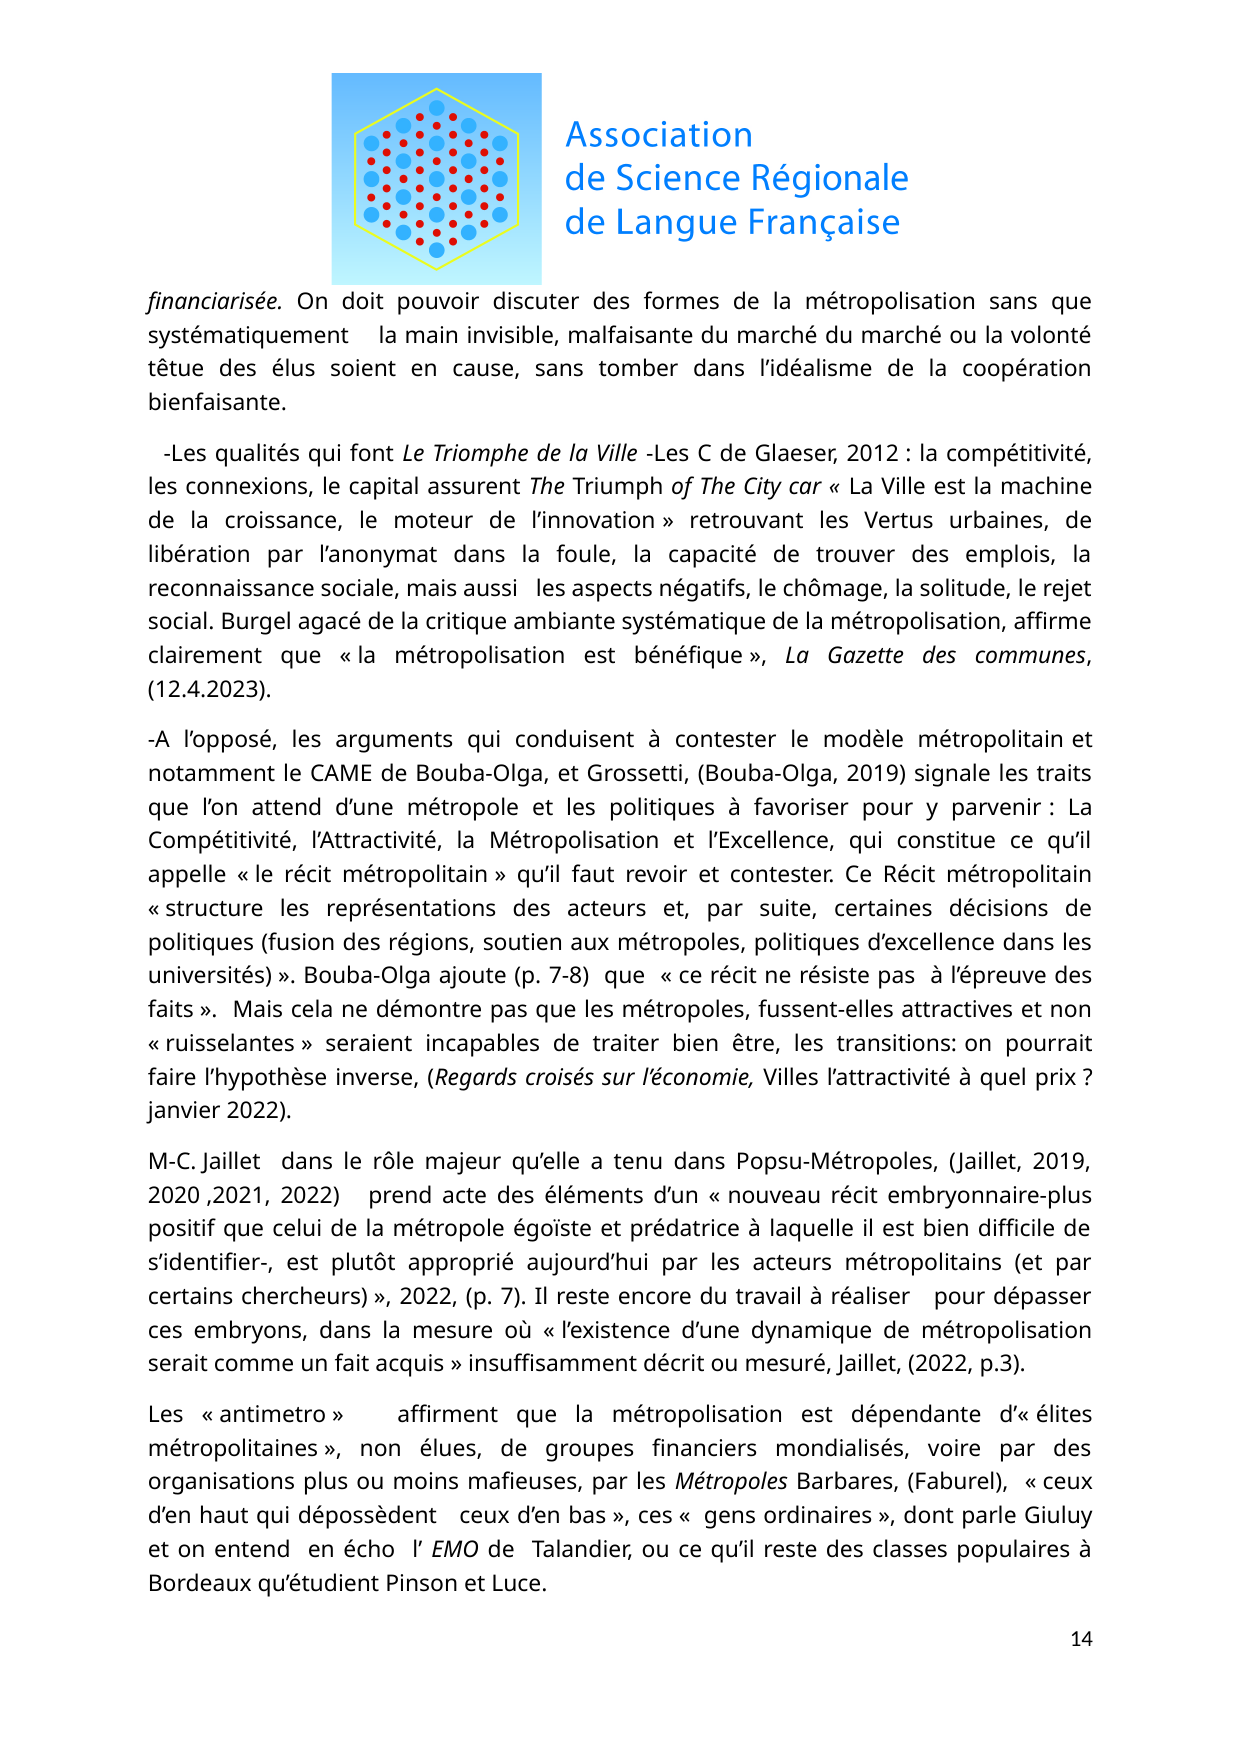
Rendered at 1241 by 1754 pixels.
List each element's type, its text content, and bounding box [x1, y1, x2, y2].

text -Les qualités qui font Le Triomphe de la Ville -Les C de Glaeser, 2012 : la compétitivité, les connexions, le capital assurent The Triumph of The City car « La Ville est la machine de la croissance, le moteur de l’innovation » retrouvant les Vertus urbaines, de libération par l’anonymat dans la foule, la capacité de trouver des emplois, la reconnaissance sociale, mais aussi les aspects négatifs, le chômage, la solitude, le rejet social. Burgel agacé de la critique ambiante systématique de la métropolisation, affirme clairement que « la métropolisation est bénéfique », La Gazette des communes, (12.4.2023). [148, 436, 1093, 704]
text Les « antimetro » affirment que la métropolisation est dépendante d’« élites métropolitaines », non élues, de groupes financiers mondialisés, voire par des organisations plus ou moins mafieuses, par les Métropoles Barbares, (Faburel), « ceux d’en haut qui dépossèdent ceux d’en bas », ces « gens ordinaires », dont parle Giuluy et on entend en écho l’ EMO de Talandier, ou ce qu’il reste des classes populaires à Bordeaux qu’étudient Pinson et Luce. [148, 1398, 1093, 1598]
text -A l’opposé, les arguments qui conduisent à contester le modèle métropolitain et notamment le CAME de Bouba-Olga, et Grossetti, (Bouba-Olga, 2019) signale les traits que l’on attend d’une métropole et les politiques à favoriser pour y parvenir : La Compétitivité, l’Attractivité, la Métropolisation et l’Excellence, qui constitue ce qu’il appelle « le récit métropolitain » qu’il faut revoir et contester. Ce Récit métropolitain « structure les représentations des acteurs et, par suite, certaines décisions de politiques (fusion des régions, soutien aux métropoles, politiques d’excellence dans les universités) ». Bouba-Olga ajoute (p. 7-8) que « ce récit ne résiste pas à l’épreuve des faits ». Mais cela ne démontre pas que les métropoles, fussent-elles attractives et non « ruisselantes » seraient incapables de traiter bien être, les transitions: on pourrait faire l’hypothèse inverse, (Regards croisés sur l’économie, Villes l’attractivité à quel prix ? janvier 2022). [148, 723, 1093, 1126]
text M-C. Jaillet dans le rôle majeur qu’elle a tenu dans Popsu-Métropoles, (Jaillet, 2019, 2020 ,2021, 2022) prend acte des éléments d’un « nouveau récit embryonnaire-plus positif que celui de la métropole égoïste et prédatrice à laquelle il est bien difficile de s’identifier-, est plutôt approprié aujourd’hui par les acteurs métropolitains (et par certains chercheurs) », 2022, (p. 7). Il reste encore du travail à réaliser pour dépasser ces embryons, dans la mesure où « l’existence d’une dynamique de métropolisation serait comme un fait acquis » insuffisamment décrit ou mesuré, Jaillet, (2022, p.3). [148, 1145, 1093, 1378]
picture [331, 73, 909, 285]
